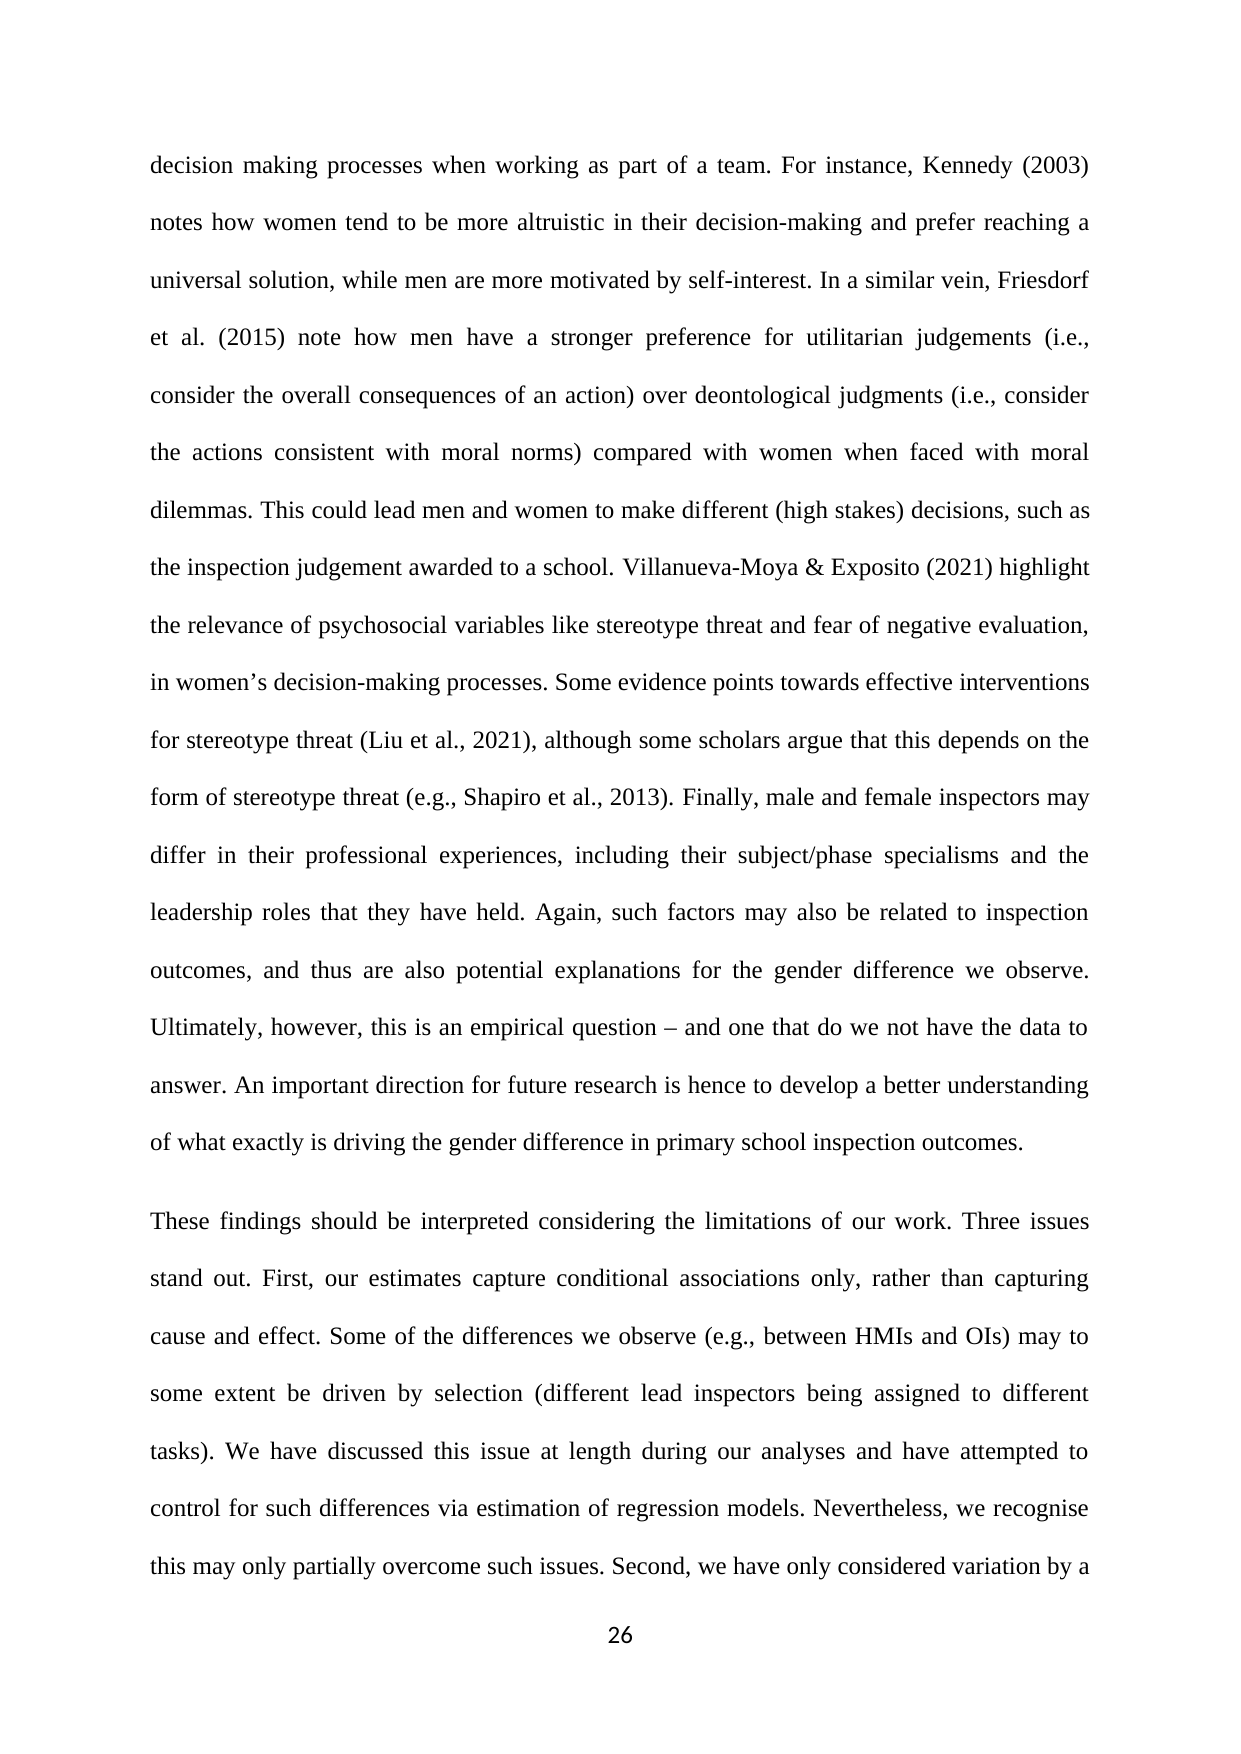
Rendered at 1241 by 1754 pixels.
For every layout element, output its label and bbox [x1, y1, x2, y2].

text [150, 1206, 1090, 1579]
text [150, 150, 1090, 1156]
